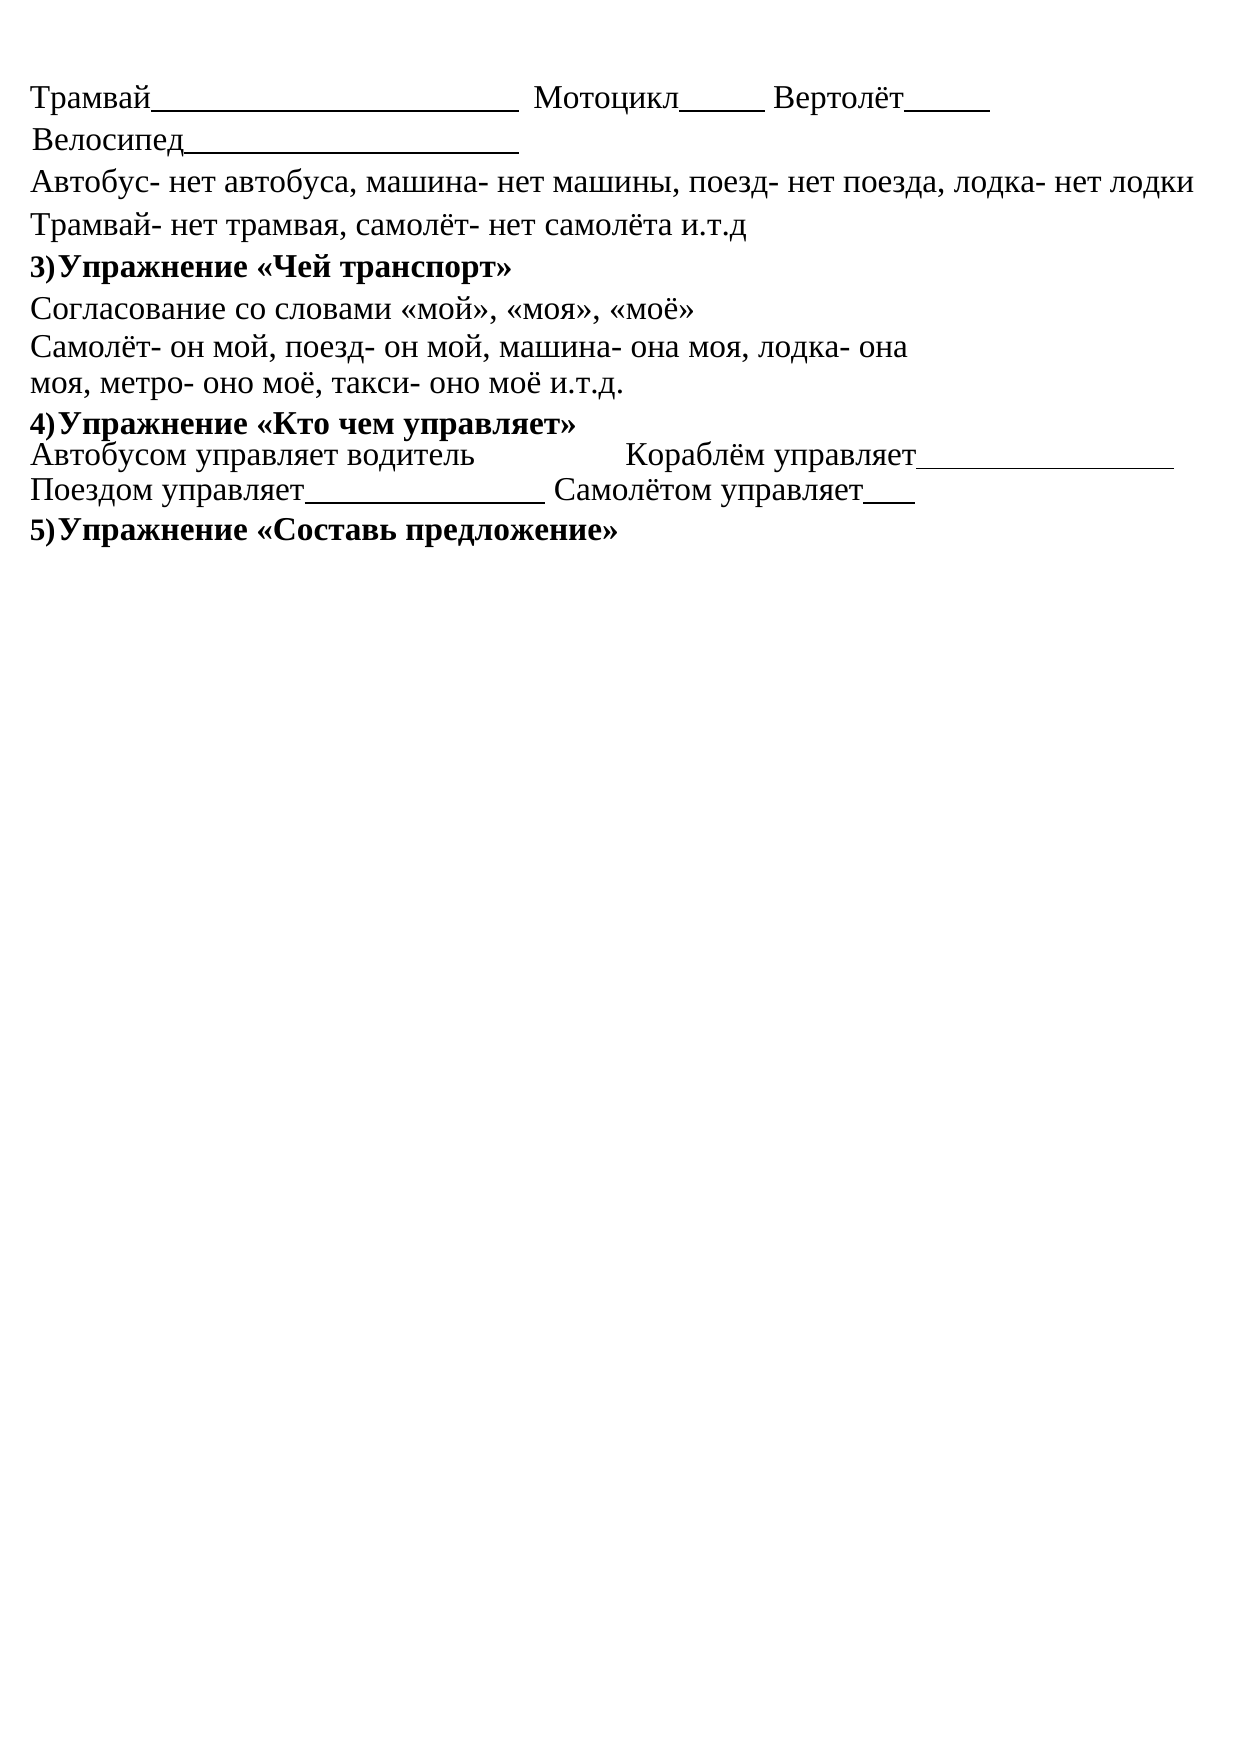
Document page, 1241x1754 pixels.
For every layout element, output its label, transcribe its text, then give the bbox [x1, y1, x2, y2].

text Автобус- нет автобуса, машина- нет машины, поезд- нет поезда, лодка- нет лодки Трамвай- нет трамвая, самолёт- нет самолёта и.т.д [30, 162, 1195, 242]
text Согласование со словами «мой», «моя», «моё» [30, 289, 1240, 327]
text Самолёт- он мой, поезд- он мой, машина- она моя, лодка- она моя, метро- оно моё, такси- оно моё и.т.д. [30, 328, 977, 401]
text Трамвай Мотоцикл Вертолёт Велосипед [29, 77, 1081, 157]
subtitle Упражнение «Составь предложение» [29, 510, 1240, 548]
subtitle Упражнение «Кто чем управляет» [29, 406, 1240, 442]
text Автобусом управляет водитель Кораблём управляет [30, 442, 1240, 471]
text Поездом управляет Самолётом управляет [30, 476, 1169, 506]
subtitle Упражнение «Чей транспорт» [29, 247, 1240, 285]
